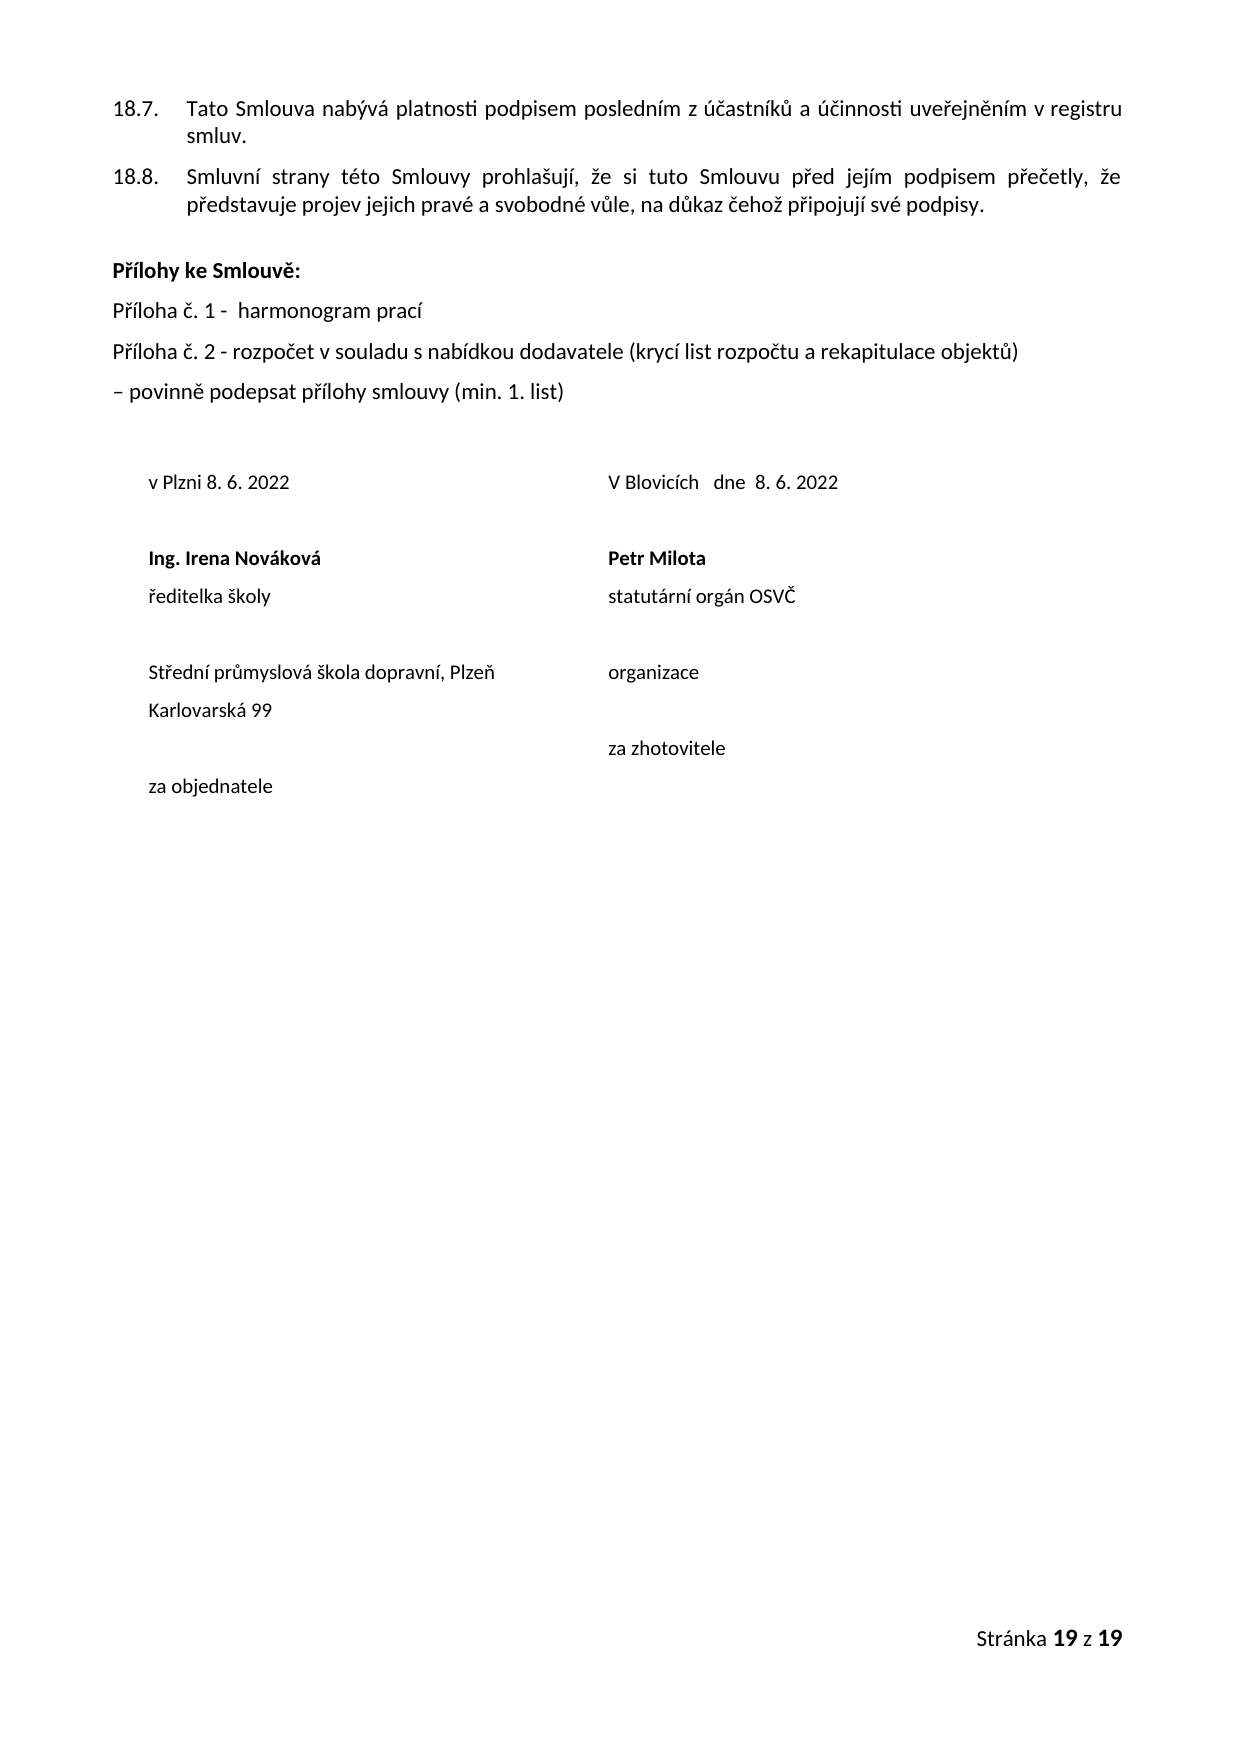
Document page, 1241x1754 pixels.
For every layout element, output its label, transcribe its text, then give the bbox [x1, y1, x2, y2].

text Příloha č. 1 - harmonogram prací [112, 296, 1122, 324]
text Příloha č. 2 - rozpočet v souladu s nabídkou dodavatele (krycí list rozpočtu a rekapitulace objektů) [112, 337, 1122, 365]
list Smluvní strany této Smlouvy prohlašují, že si tuto Smlouvu před jejím podpisem přečetly, že představuje projev jejich pravé a svobodné vůle, na důkaz čehož připojují své podpisy. [112, 162, 1122, 218]
table_header v Plzni 8. 6. 2022 Ing. Irena Nováková ředitelka školy Střední průmyslová škola dopravní, Plzeň Karlovarská 99 za objednatele [137, 432, 597, 1152]
table_header V Blovicích dne 8. 6. 2022 Petr Milota statutární orgán OSVČ organizace za zhotovitele [597, 432, 1057, 1152]
list Tato Smlouva nabývá platnosti podpisem posledním z účastníků a účinnosti uveřejněním v registru smluv. [112, 94, 1122, 150]
text Přílohy ke Smlouvě: [112, 256, 1122, 284]
text – povinně podepsat přílohy smlouvy (min. 1. list) [112, 377, 1122, 405]
